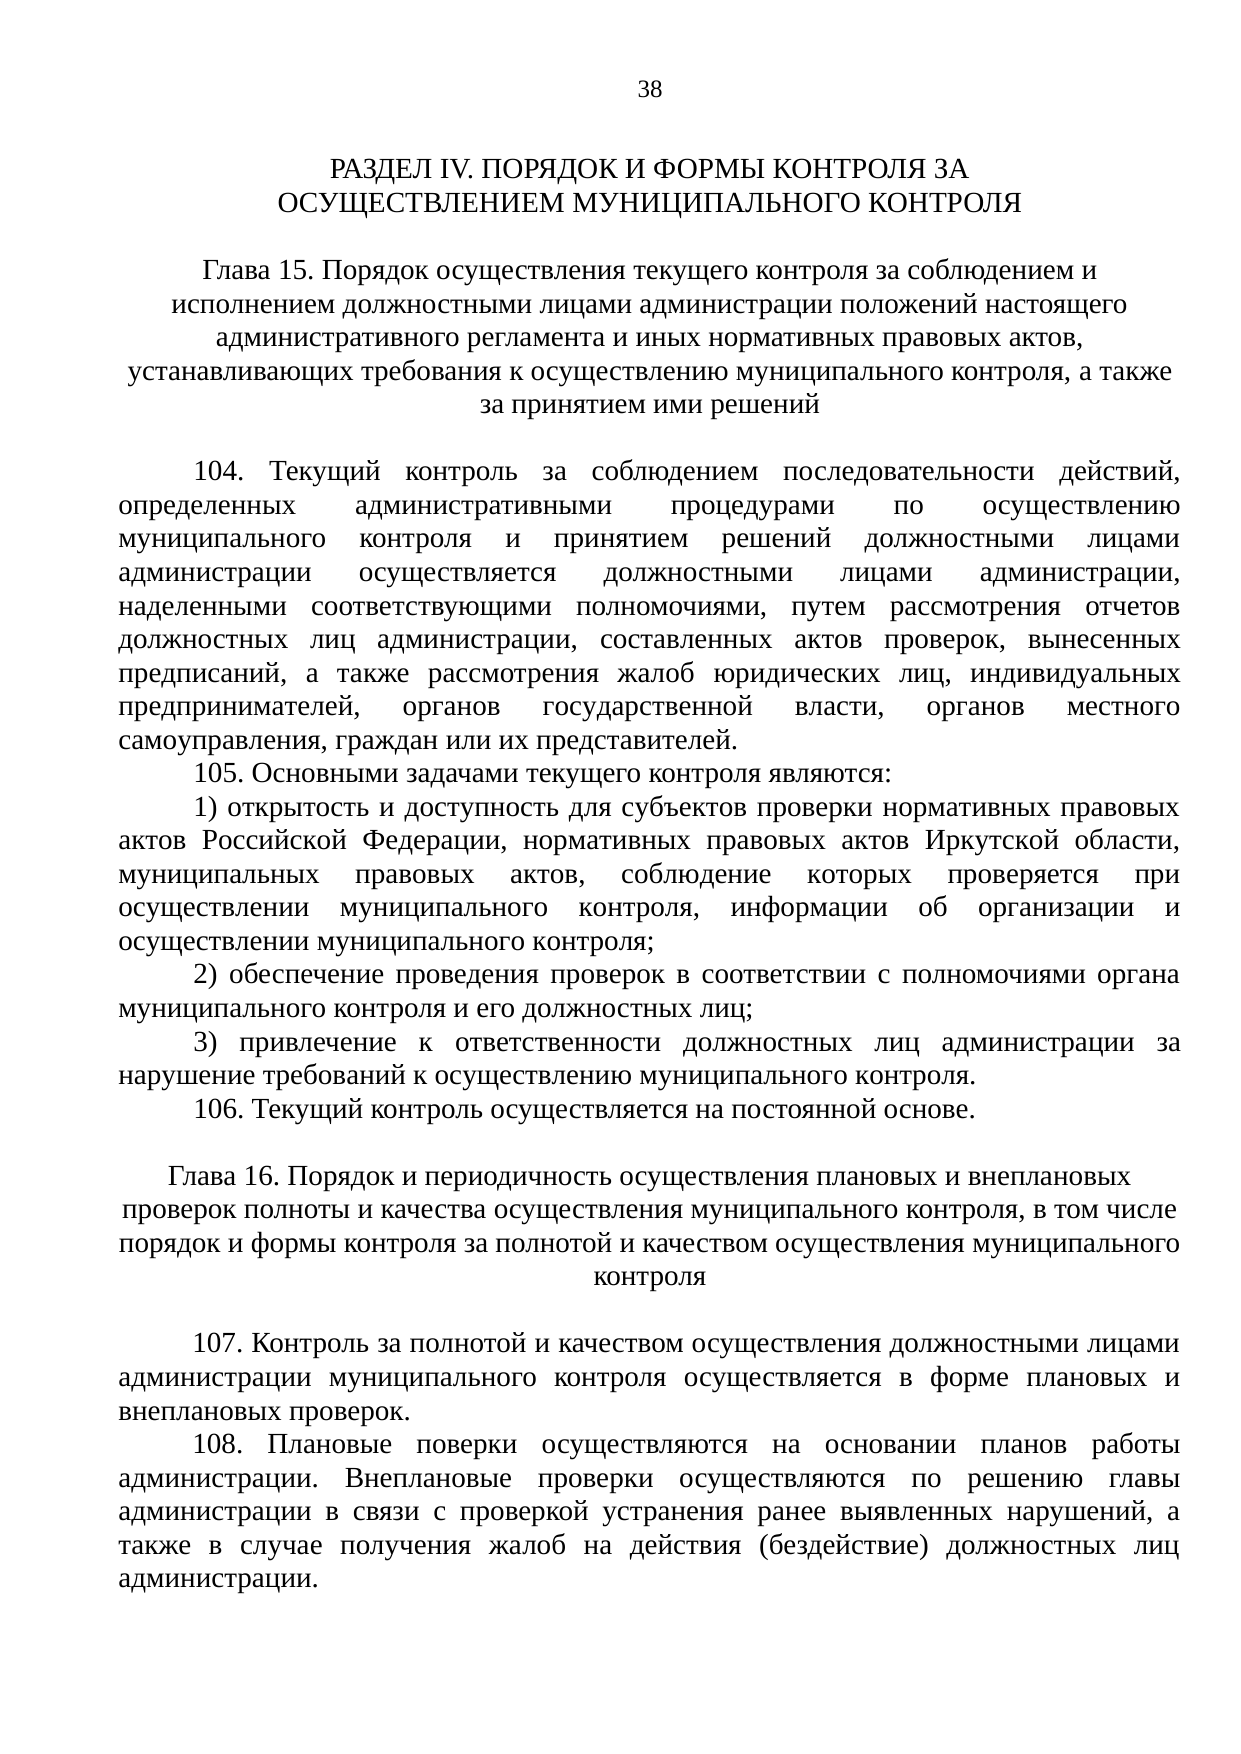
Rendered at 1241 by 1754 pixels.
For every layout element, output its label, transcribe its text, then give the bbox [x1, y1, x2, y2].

text 1) открытость и доступность для субъектов проверки нормативных правовых актов Российской Федерации, нормативных правовых актов Иркутской области, муниципальных правовых актов, соблюдение которых проверяется при осуществлении муниципального контроля, информации об организации и осуществлении муниципального контроля; [118, 789, 1181, 957]
text РАЗДЕЛ IV. ПОРЯДОК И ФОРМЫ КОНТРОЛЯ ЗА ОСУЩЕСТВЛЕНИЕМ МУНИЦИПАЛЬНОГО КОНТРОЛЯ [118, 152, 1181, 219]
text 108. Плановые поверки осуществляются на основании планов работы администрации. Внеплановые проверки осуществляются по решению главы администрации в связи с проверкой устранения ранее выявленных нарушений, а также в случае получения жалоб на действия (бездействие) должностных лиц администрации. [118, 1426, 1181, 1594]
text 104. Текущий контроль за соблюдением последовательности действий, определенных административными процедурами по осуществлению муниципального контроля и принятием решений должностными лицами администрации осуществляется должностными лицами администрации, наделенными соответствующими полномочиями, путем рассмотрения отчетов должностных лиц администрации, составленных актов проверок, вынесенных предписаний, а также рассмотрения жалоб юридических лиц, индивидуальных предпринимателей, органов государственной власти, органов местного самоуправления, граждан или их представителей. [118, 453, 1181, 755]
text Глава 15. Порядок осуществления текущего контроля за соблюдением и исполнением должностными лицами администрации положений настоящего административного регламента и иных нормативных правовых актов, устанавливающих требования к осуществлению муниципального контроля, а также за принятием ими решений [118, 252, 1181, 420]
text 107. Контроль за полнотой и качеством осуществления должностными лицами администрации муниципального контроля осуществляется в форме плановых и внеплановых проверок. [118, 1326, 1181, 1426]
text 105. Основными задачами текущего контроля являются: [118, 755, 1181, 789]
text Глава 16. Порядок и периодичность осуществления плановых и внеплановых проверок полноты и качества осуществления муниципального контроля, в том числе порядок и формы контроля за полнотой и качеством осуществления муниципального контроля [118, 1158, 1181, 1292]
text 2) обеспечение проведения проверок в соответствии с полномочиями органа муниципального контроля и его должностных лиц; [118, 957, 1181, 1024]
text 3) привлечение к ответственности должностных лиц администрации за нарушение требований к осуществлению муниципального контроля. [118, 1024, 1181, 1091]
text 106. Текущий контроль осуществляется на постоянной основе. [118, 1091, 1181, 1124]
